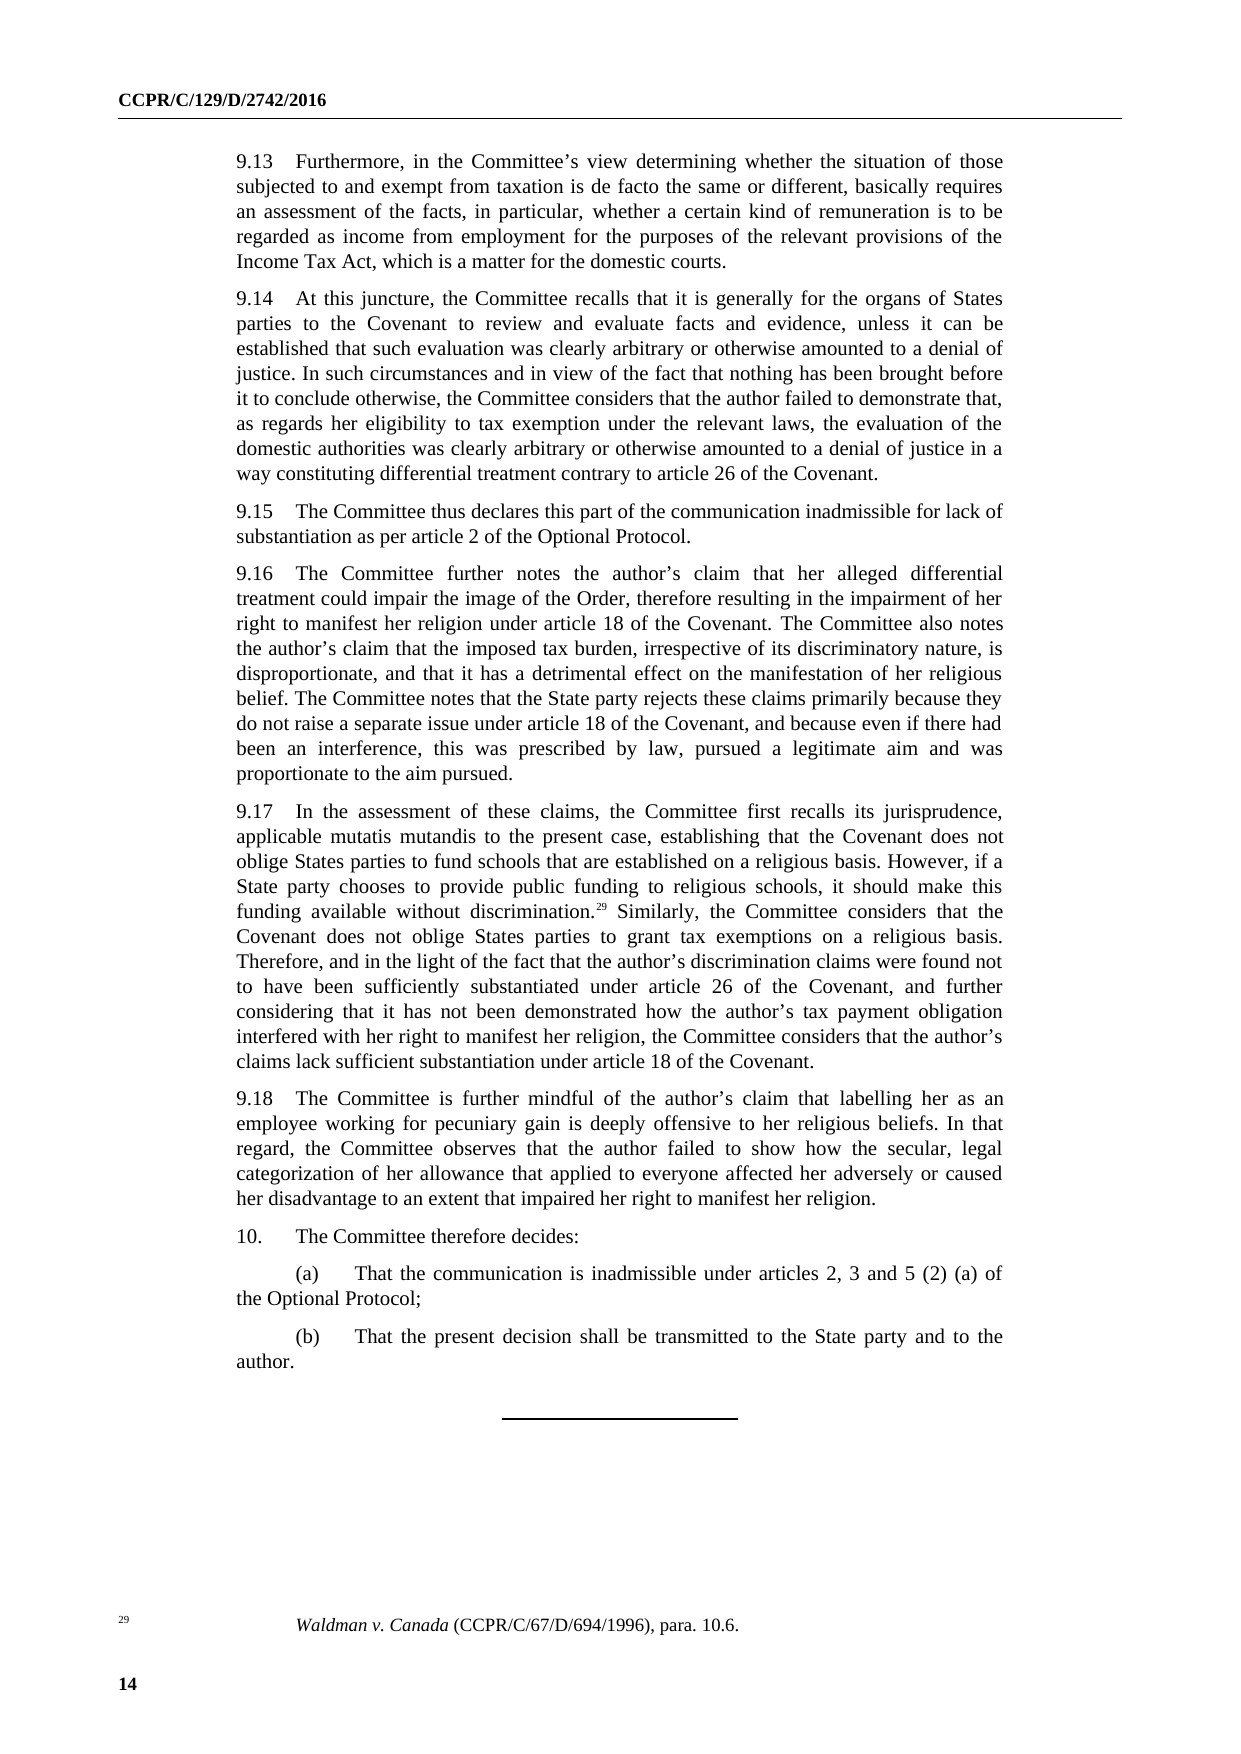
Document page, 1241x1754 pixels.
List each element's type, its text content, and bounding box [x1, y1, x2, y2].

text 9.14 At this juncture, the Committee recalls that it is generally for the organs of States parties to the Covenant to review and evaluate facts and evidence, unless it can be established that such evaluation was clearly arbitrary or otherwise amounted to a denial of justice. In such circumstances and in view of the fact that nothing has been brought before it to conclude otherwise, the Committee considers that the author failed to demonstrate that, as regards her eligibility to tax exemption under the relevant laws, the evaluation of the domestic authorities was clearly arbitrary or otherwise amounted to a denial of justice in a way constituting differential treatment contrary to article 26 of the Covenant. [236, 285, 1004, 485]
text 9.18 The Committee is further mindful of the author’s claim that labelling her as an employee working for pecuniary gain is deeply offensive to her religious beliefs. In that regard, the Committee observes that the author failed to show how the secular, legal categorization of her allowance that applied to everyone affected her adversely or caused her disadvantage to an extent that impaired her right to manifest her religion. [236, 1085, 1004, 1210]
text 9.13 Furthermore, in the Committee’s view determining whether the situation of those subjected to and exempt from taxation is de facto the same or different, basically requires an assessment of the facts, in particular, whether a certain kind of remuneration is to be regarded as income from employment for the purposes of the relevant provisions of the Income Tax Act, which is a matter for the domestic courts. [236, 148, 1004, 273]
text 9.16 The Committee further notes the author’s claim that her alleged differential treatment could impair the image of the Order, therefore resulting in the impairment of her right to manifest her religion under article 18 of the Covenant. The Committee also notes the author’s claim that the imposed tax burden, irrespective of its discriminatory nature, is disproportionate, and that it has a detrimental effect on the manifestation of her religious belief. The Committee notes that the State party rejects these claims primarily because they do not raise a separate issue under article 18 of the Covenant, and because even if there had been an interference, this was prescribed by law, pursued a legitimate aim and was proportionate to the aim pursued. [236, 560, 1004, 785]
text 9.17 In the assessment of these claims, the Committee first recalls its jurisprudence, applicable mutatis mutandis to the present case, establishing that the Covenant does not oblige States parties to fund schools that are established on a religious basis. However, if a State party chooses to provide public funding to religious schools, it should make this funding available without discrimination. Similarly, the Committee considers that the Covenant does not oblige States parties to grant tax exemptions on a religious basis. Therefore, and in the light of the fact that the author’s discrimination claims were found not to have been sufficiently substantiated under article 26 of the Covenant, and further considering that it has not been demonstrated how the author’s tax payment obligation interfered with her right to manifest her religion, the Committee considers that the author’s claims lack sufficient substantiation under article 18 of the Covenant. [236, 798, 1004, 1073]
text 10. The Committee therefore decides: [236, 1223, 1004, 1248]
text 9.15 The Committee thus declares this part of the communication inadmissible for lack of substantiation as per article 2 of the Optional Protocol. [236, 498, 1004, 548]
text (a) That the communication is inadmissible under articles 2, 3 and 5 (2) (a) of the Optional Protocol; [236, 1260, 1004, 1310]
text (b) That the present decision shall be transmitted to the State party and to the author. [236, 1323, 1004, 1373]
